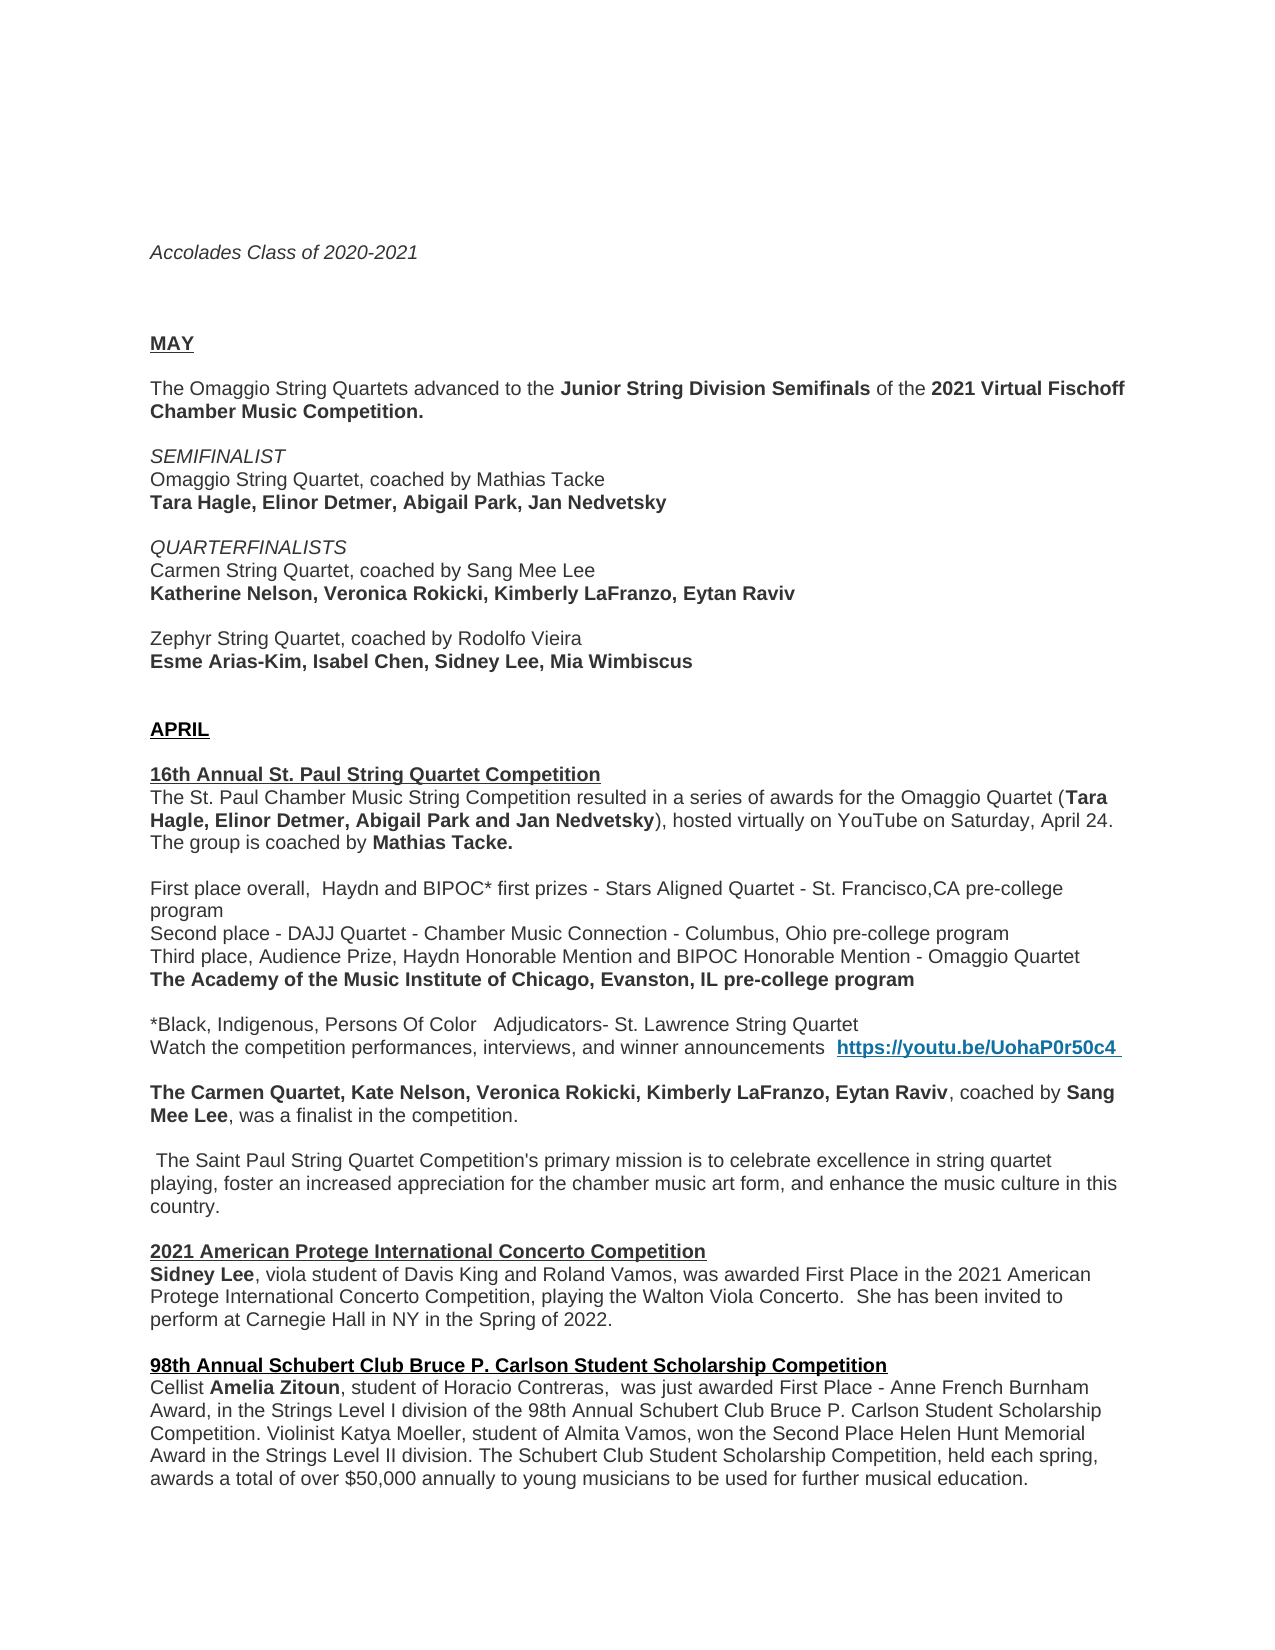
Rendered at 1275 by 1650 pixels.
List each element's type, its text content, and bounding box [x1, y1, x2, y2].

text Zephyr String Quartet, coached by Rodolfo Vieira [150, 627, 1125, 649]
text The Saint Paul String Quartet Competition's primary mission is to celebrate excellence in string quartet playing, foster an increased appreciation for the chamber music art form, and enhance the music culture in this country. [150, 1149, 1125, 1217]
text Accolades Class of 2020-2021 [150, 241, 1125, 263]
text 2021 American Protege International Concerto Competition [150, 1240, 1125, 1263]
text Sidney Lee, viola student of Davis King and Roland Vamos, was awarded First Place in the 2021 American Protege International Concerto Competition, playing the Walton Viola Concerto. She has been invited to perform at Carnegie Hall in NY in the Spring of 2022. [150, 1263, 1125, 1331]
text QUARTERFINALISTS [150, 536, 1125, 559]
text The Carmen Quartet, Kate Nelson, Veronica Rokicki, Kimberly LaFranzo, Eytan Raviv, coached by Sang Mee Lee, was a finalist in the competition. [150, 1081, 1125, 1126]
text 98th Annual Schubert Club Bruce P. Carlson Student Scholarship Competition [150, 1353, 1125, 1376]
text Esme Arias-Kim, Isabel Chen, Sidney Lee, Mia Wimbiscus [150, 649, 1125, 672]
text Omaggio String Quartet, coached by Mathias Tacke [150, 468, 1125, 491]
text Katherine Nelson, Veronica Rokicki, Kimberly LaFranzo, Eytan Raviv [150, 581, 1125, 604]
text The St. Paul Chamber Music String Competition resulted in a series of awards for the Omaggio Quartet (Tara Hagle, Elinor Detmer, Abigail Park and Jan Nedvetsky), hosted virtually on YouTube on Saturday, April 24. The group is coached by Mathias Tacke. [150, 786, 1125, 854]
text SEMIFINALIST [150, 445, 1125, 468]
text MAY [150, 332, 1125, 354]
text The Omaggio String Quartets advanced to the Junior String Division Semifinals of the 2021 Virtual Fischoff Chamber Music Competition. [150, 377, 1125, 422]
text Carmen String Quartet, coached by Sang Mee Lee [150, 559, 1125, 581]
text Tara Hagle, Elinor Detmer, Abigail Park, Jan Nedvetsky [150, 491, 1125, 513]
text First place overall, Haydn and BIPOC* first prizes - Stars Aligned Quartet - St. Francisco,CA pre-college program [150, 877, 1125, 922]
text Third place, Audience Prize, Haydn Honorable Mention and BIPOC Honorable Mention - Omaggio Quartet [150, 945, 1125, 967]
text The Academy of the Music Institute of Chicago, Evanston, IL pre-college program [150, 967, 1125, 990]
text 16th Annual St. Paul String Quartet Competition [150, 763, 1125, 786]
text Watch the competition performances, interviews, and winner announcements https://youtu.be/UohaP0r50c4 [150, 1036, 1125, 1058]
text APRIL [150, 718, 1125, 740]
text *Black, Indigenous, Persons Of Color Adjudicators- St. Lawrence String Quartet [150, 1013, 1125, 1036]
text Cellist Amelia Zitoun, student of Horacio Contreras, was just awarded First Place - Anne French Burnham Award, in the Strings Level I division of the 98th Annual Schubert Club Bruce P. Carlson Student Scholarship Competition. Violinist Katya Moeller, student of Almita Vamos, won the Second Place Helen Hunt Memorial Award in the Strings Level II division. The Schubert Club Student Scholarship Competition, held each spring, awards a total of over $50,000 annually to young musicians to be used for further musical education. [150, 1376, 1125, 1490]
text Second place - DAJJ Quartet - Chamber Music Connection - Columbus, Ohio pre-college program [150, 922, 1125, 945]
